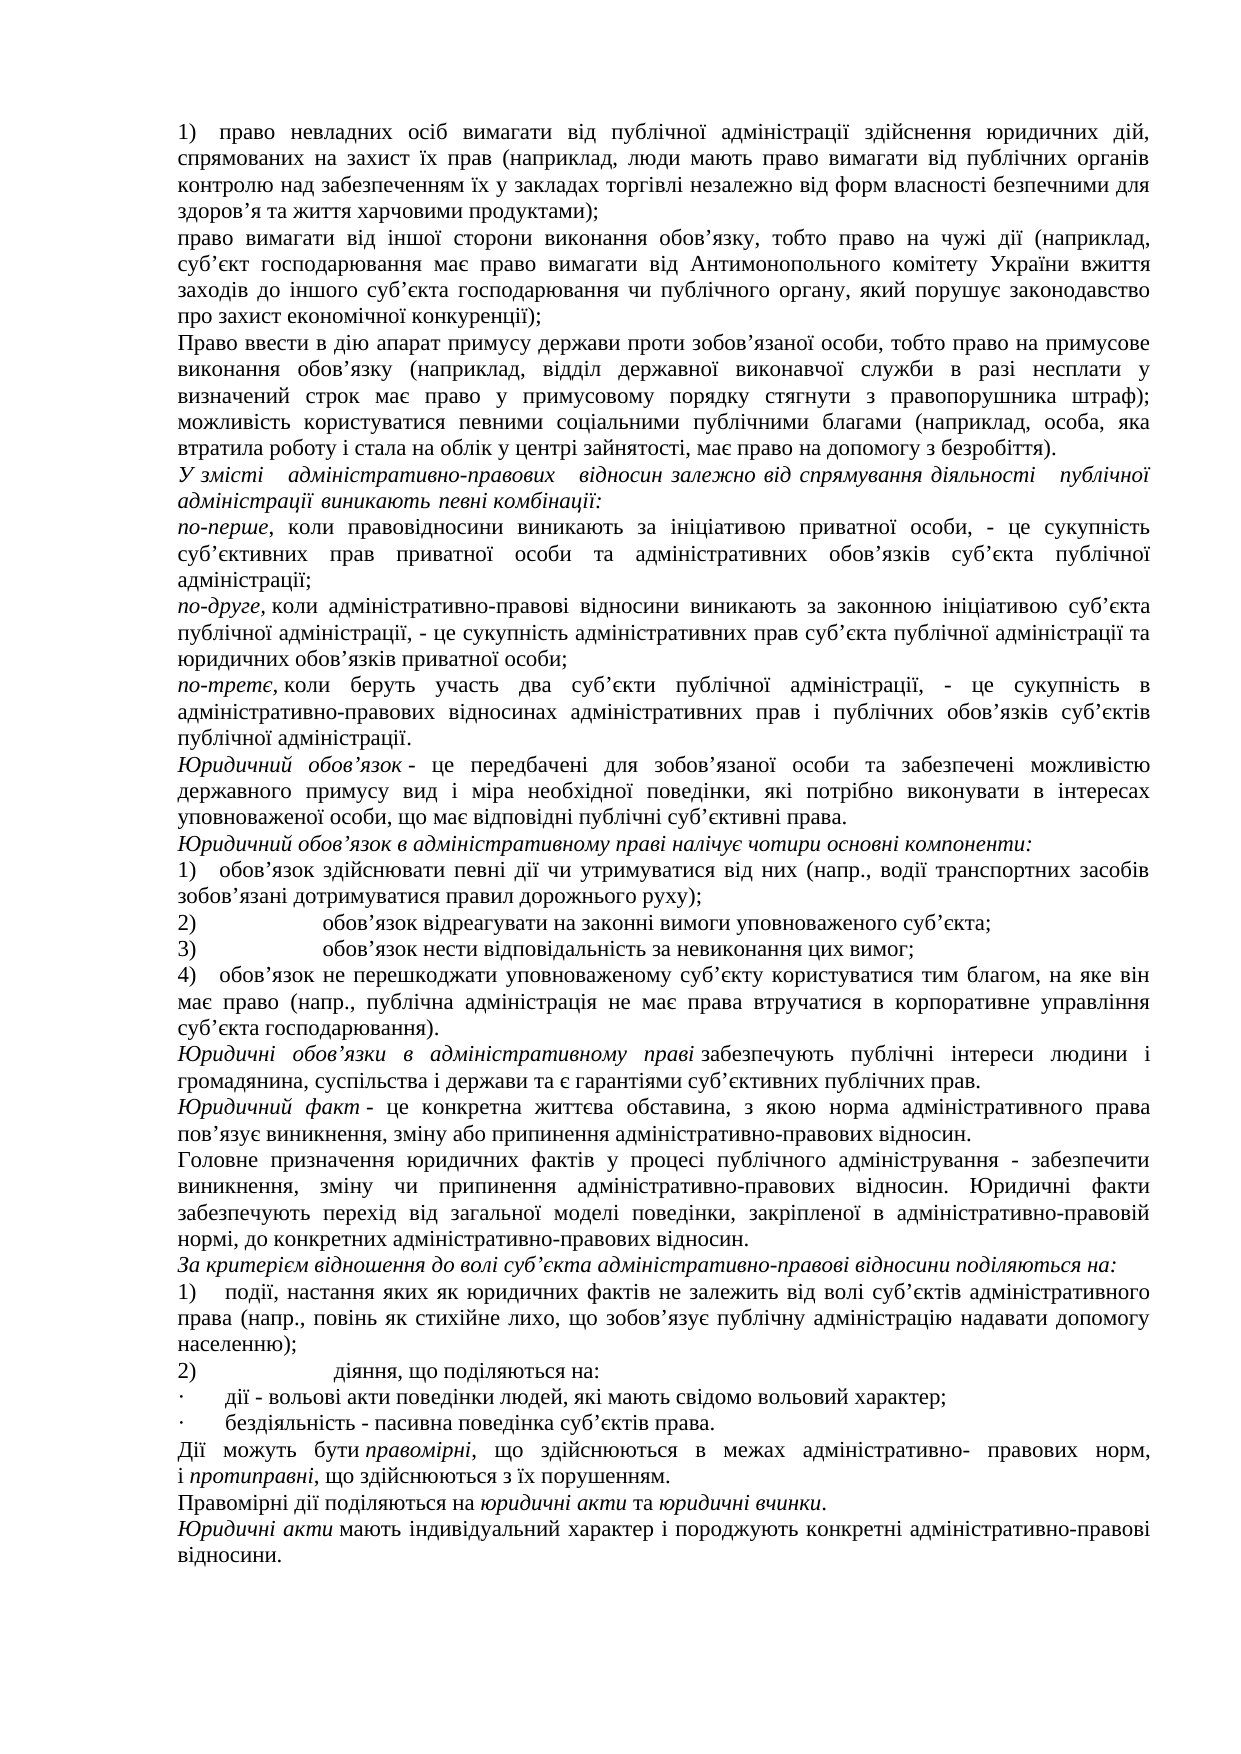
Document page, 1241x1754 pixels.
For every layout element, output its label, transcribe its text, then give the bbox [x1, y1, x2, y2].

text · дії - вольові акти поведінки людей, які мають свідомо вольовий характер; [177, 1383, 1152, 1409]
text 2) діяння, що поділяються на: [177, 1357, 1152, 1383]
text · бездіяльність - пасивна поведінка суб’єктів права. [177, 1409, 1152, 1436]
text 1) події, настання яких як юридичних фактів не залежить від волі суб’єктів адміністративного права (напр., повінь як стихійне лихо, що зобов’язує публічну адміністрацію надавати допомогу населенню); [177, 1278, 1152, 1357]
text 2) обов’язок відреагувати на законні вимоги уповноваженого суб’єкта; [177, 909, 1152, 935]
text У змісті адміністративно-правових відносин залежно від спрямування діяльності публічної адміністрації виникають певні комбінації: [177, 461, 1152, 513]
text Юридичні обов’язки в адміністративному праві забезпечують публічні інтереси людини і громадянина, суспільства і держави та є гарантіями суб’єктивних публічних прав. [177, 1041, 1152, 1093]
text право вимагати від іншої сторони виконання обов’язку, тобто право на чужі дії (наприклад, суб’єкт господарювання має право вимагати від Антимонопольного комітету України вжиття заходів до іншого суб’єкта господарювання чи публічного органу, який порушує законодавство про захист економічної конкуренції); [177, 223, 1152, 329]
text Право ввести в дію апарат примусу держави проти зобов’язаної особи, тобто право на примусове виконання обов’язку (наприклад, відділ державної виконавчої служби в разі несплати у визначений строк має право у примусовому порядку стягнути з правопорушника штраф); можливість користуватися певними соціальними публічними благами (наприклад, особа, яка втратила роботу і стала на облік у центрі зайнятості, має право на допомогу з безробіття). [177, 329, 1152, 461]
text Юридичний факт - це конкретна життєва обставина, з якою норма адміністративного права пов’язує виникнення, зміну або припинення адміністративно-правових відносин. [177, 1093, 1152, 1146]
text Юридичні акти мають індивідуальний характер і породжують конкретні адміністративно-правові відносини. [177, 1515, 1152, 1568]
text 3) обов’язок нести відповідальність за невиконання цих вимог; [177, 935, 1152, 961]
text по-друге, коли адміністративно-правові відносини виникають за законною ініціативою суб’єкта публічної адміністрації, - це сукупність адміністративних прав суб’єкта публічної адміністрації та юридичних обов’язків приватної особи; [177, 592, 1152, 672]
text Юридичний обов’язок - це передбачені для зобов’язаної особи та забезпечені можливістю державного примусу вид і міра необхідної поведінки, які потрібно виконувати в інтересах уповноваженої особи, що має відповідні публічні суб’єктивні права. [177, 751, 1152, 830]
text по-третє, коли беруть участь два суб’єкти публічної адміністрації, - це сукупність в адміністративно-правових відносинах адміністративних прав і публічних обов’язків суб’єктів публічної адміністрації. [177, 672, 1152, 751]
text по-перше, коли правовідносини виникають за ініціативою приватної особи, - це сукупність суб’єктивних прав приватної особи та адміністративних обов’язків суб’єкта публічної адміністрації; [177, 513, 1152, 592]
text За критерієм відношення до волі суб’єкта адміністративно-правові відносини поділяються на: [177, 1251, 1152, 1278]
text Головне призначення юридичних фактів у процесі публічного адміністрування - забезпечити виникнення, зміну чи припинення адміністративно-правових відносин. Юридичні факти забезпечують перехід від загальної моделі поведінки, закріпленої в адміністративно-правовій нормі, до конкретних адміністративно-правових відносин. [177, 1146, 1152, 1251]
text 1) право невладних осіб вимагати від публічної адміністрації здійснення юридичних дій, спрямованих на захист їх прав (наприклад, люди мають право вимагати від публічних органів контролю над забезпеченням їх у закладах торгівлі незалежно від форм власності безпечними для здоров’я та життя харчовими продуктами); [177, 118, 1152, 223]
text 4) обов’язок не перешкоджати уповноваженому суб’єкту користуватися тим благом, на яке він має право (напр., публічна адміністрація не має права втручатися в корпоративне управління суб’єкта господарювання). [177, 961, 1152, 1041]
text 1) обов’язок здійснювати певні дії чи утримуватися від них (напр., водії транспортних засобів зобов’язані дотримуватися правил дорожнього руху); [177, 856, 1152, 909]
text Правомірні дії поділяються на юридичні акти та юридичні вчинки. [177, 1488, 1152, 1515]
text Дії можуть бути правомірні, що здійснюються в межах адміністративно- правових норм, і протиправні, що здійснюються з їх порушенням. [177, 1436, 1152, 1488]
text Юридичний обов’язок в адміністративному праві налічує чотири основні компоненти: [177, 830, 1152, 856]
